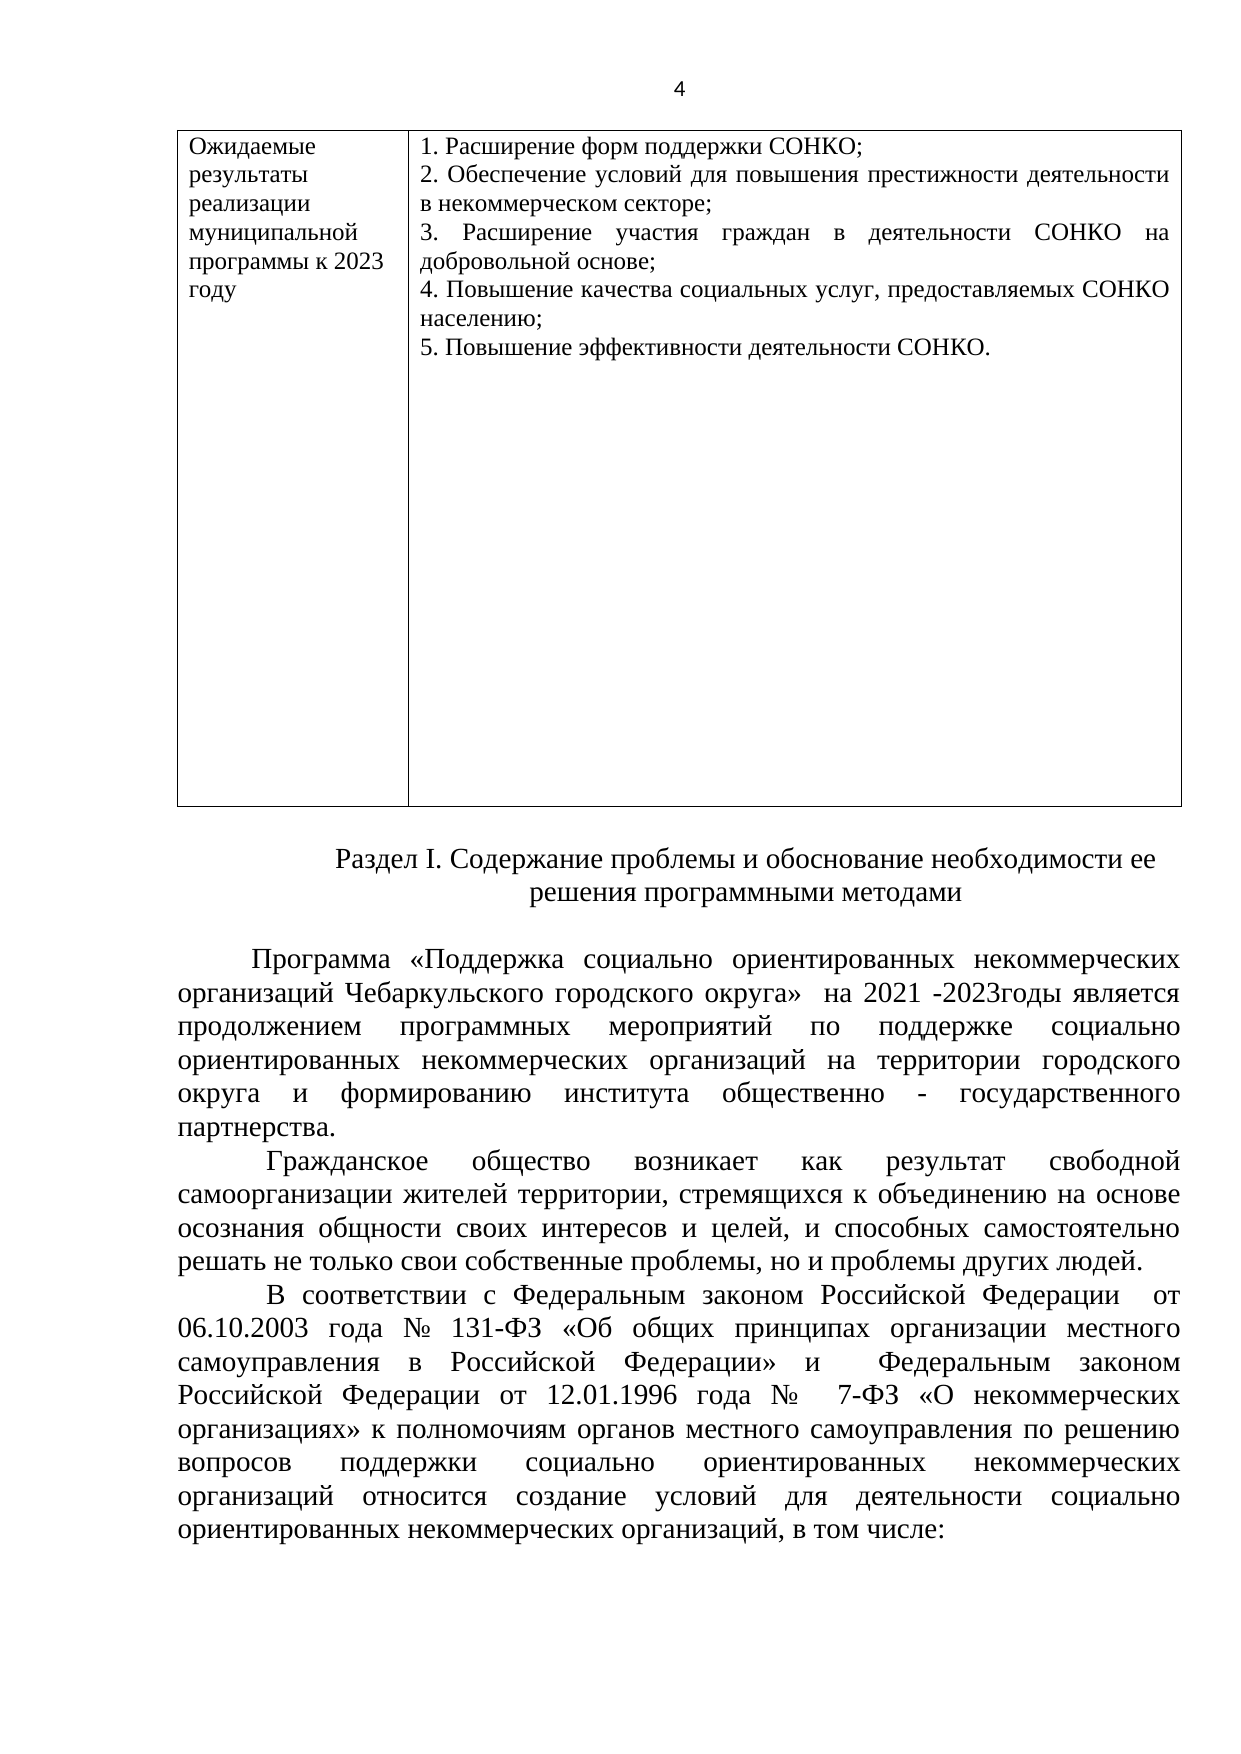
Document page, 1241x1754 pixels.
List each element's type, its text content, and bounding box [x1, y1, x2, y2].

table_cell Ожидаемые результаты реализации муниципальной программы к 2023 году [178, 131, 408, 806]
text Программа «Поддержка социально ориентированных некоммерческих организаций Чебаркульского городского округа» на 2021 -2023годы является продолжением программных мероприятий по поддержке социально ориентированных некоммерческих организаций на территории городского округа и формированию института общественно - государственного партнерства. [177, 941, 1181, 1143]
text Раздел I. Содержание проблемы и обоснование необходимости ее решения программными методами [310, 841, 1181, 908]
text В соответствии с Федеральным законом Российской Федерации от 06.10.2003 года № 131-ФЗ «Об общих принципах организации местного самоуправления в Российской Федерации» и Федеральным законом Российской Федерации от 12.01.1996 года № 7-ФЗ «О некоммерческих организациях» к полномочиям органов местного самоуправления по решению вопросов поддержки социально ориентированных некоммерческих организаций относится создание условий для деятельности социально ориентированных некоммерческих организаций, в том числе: [177, 1277, 1181, 1545]
text Гражданское общество возникает как результат свободной самоорганизации жителей территории, стремящихся к объединению на основе осознания общности своих интересов и целей, и способных самостоятельно решать не только свои собственные проблемы, но и проблемы других людей. [177, 1143, 1181, 1277]
table_cell 1. Расширение форм поддержки СОНКО; 2. Обеспечение условий для повышения престижности деятельности в некоммерческом секторе; 3. Расширение участия граждан в деятельности СОНКО на добровольной основе; 4. Повышение качества социальных услуг, предоставляемых СОНКО населению; 5. Повышение эффективности деятельности СОНКО. [409, 131, 1181, 806]
